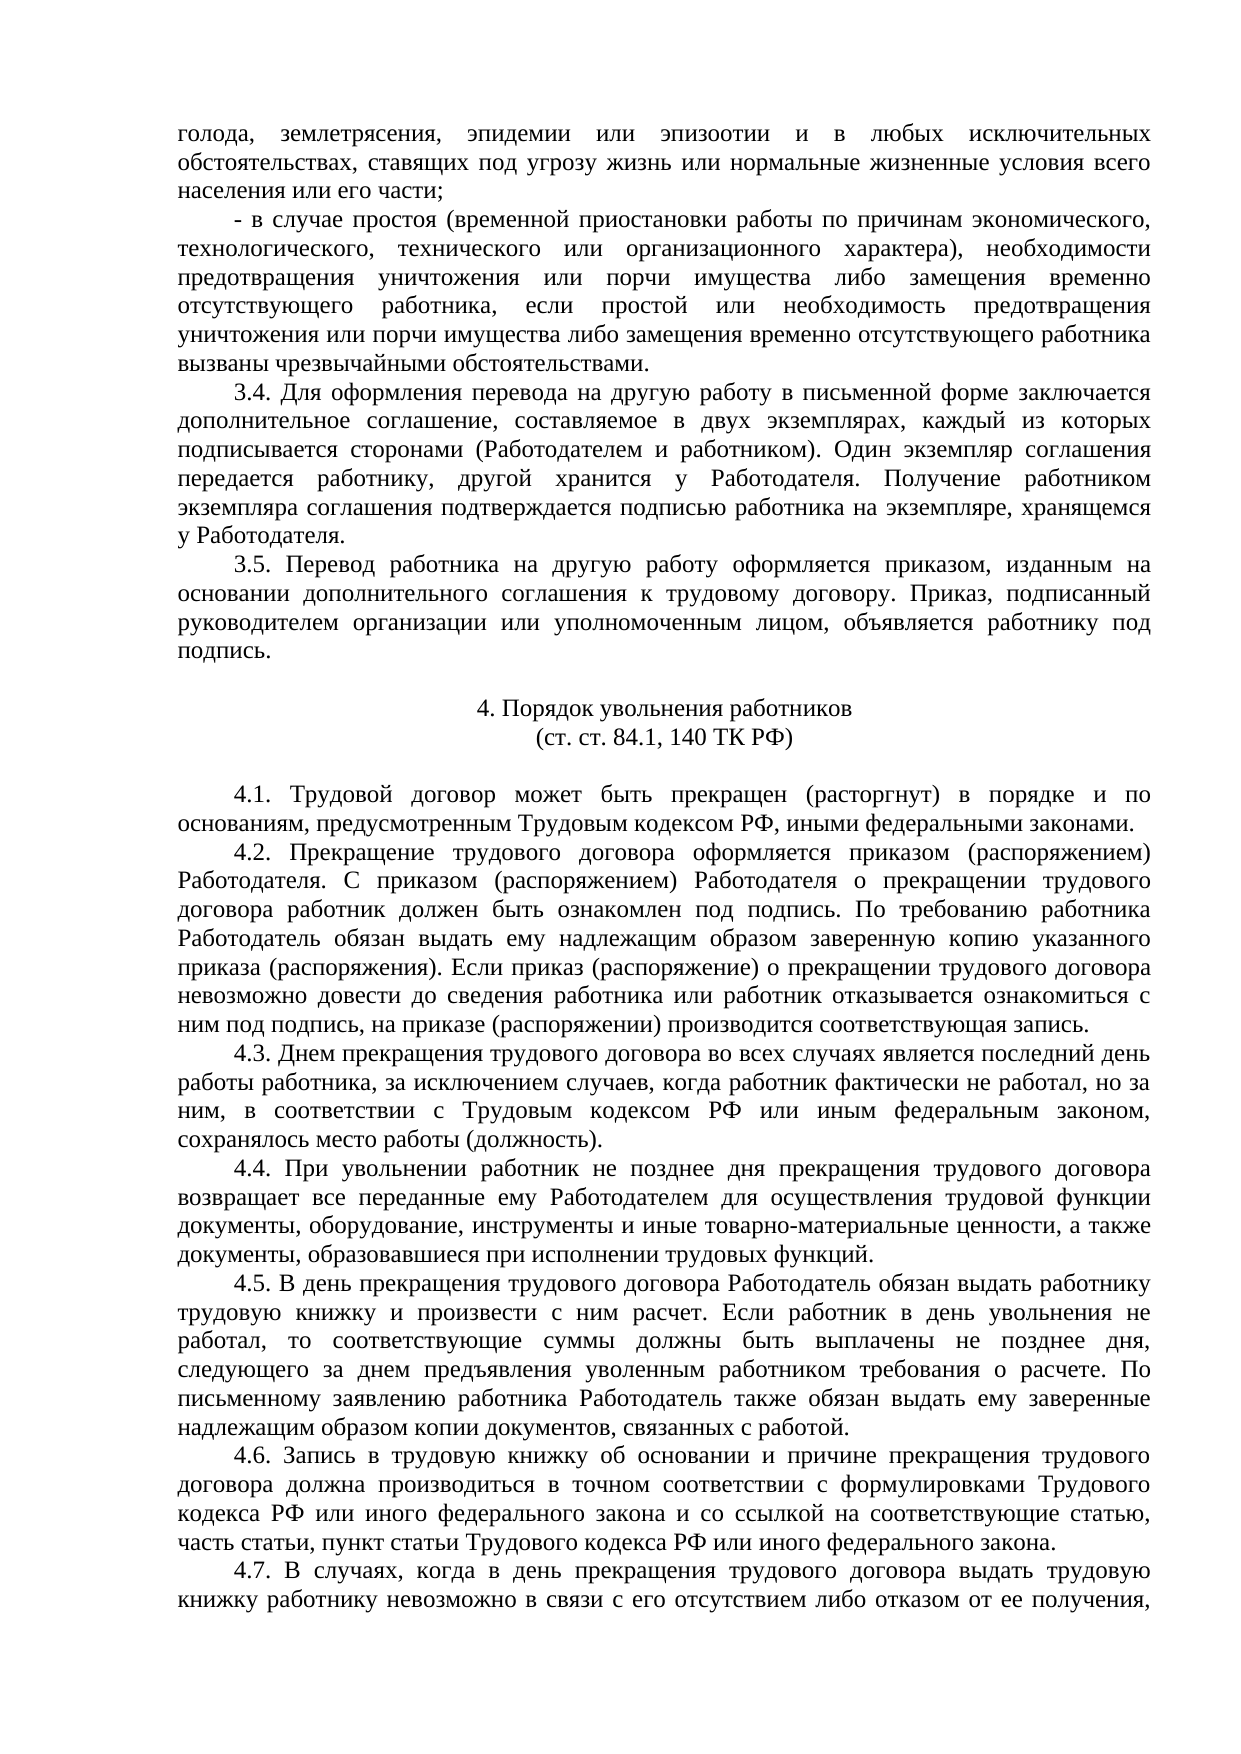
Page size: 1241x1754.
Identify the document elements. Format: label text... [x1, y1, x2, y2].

text 4.4. При увольнении работник не позднее дня прекращения трудового договора возвращает все переданные ему Работодателем для осуществления трудовой функции документы, оборудование, инструменты и иные товарно-материальные ценности, а также документы, образовавшиеся при исполнении трудовых функций. [177, 1153, 1152, 1268]
text 4.6. Запись в трудовую книжку об основании и причине прекращения трудового договора должна производиться в точном соответствии с формулировками Трудового кодекса РФ или иного федерального закона и со ссылкой на соответствующие статью, часть статьи, пункт статьи Трудового кодекса РФ или иного федерального закона. [177, 1441, 1152, 1556]
text 3.5. Перевод работника на другую работу оформляется приказом, изданным на основании дополнительного соглашения к трудовому договору. Приказ, подписанный руководителем организации или уполномоченным лицом, объявляется работнику под подпись. [177, 549, 1152, 664]
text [177, 1556, 1152, 1613]
text 4. Порядок увольнения работников [177, 693, 1152, 722]
text 3.4. Для оформления перевода на другую работу в письменной форме заключается дополнительное соглашение, составляемое в двух экземплярах, каждый из которых подписывается сторонами (Работодателем и работником). Один экземпляр соглашения передается работнику, другой хранится у Работодателя. Получение работником экземпляра соглашения подтверждается подписью работника на экземпляре, хранящемся у Работодателя. [177, 377, 1152, 549]
text 4.2. Прекращение трудового договора оформляется приказом (распоряжением) Работодателя. С приказом (распоряжением) Работодателя о прекращении трудового договора работник должен быть ознакомлен под подпись. По требованию работника Работодатель обязан выдать ему надлежащим образом заверенную копию указанного приказа (распоряжения). Если приказ (распоряжение) о прекращении трудового договора невозможно довести до сведения работника или работник отказывается ознакомиться с ним под подпись, на приказе (распоряжении) производится соответствующая запись. [177, 837, 1152, 1038]
text 4.1. Трудовой договор может быть прекращен (расторгнут) в порядке и по основаниям, предусмотренным Трудовым кодексом РФ, иными федеральными законами. [177, 779, 1152, 837]
text 4.3. Днем прекращения трудового договора во всех случаях является последний день работы работника, за исключением случаев, когда работник фактически не работал, но за ним, в соответствии с Трудовым кодексом РФ или иным федеральным законом, сохранялось место работы (должность). [177, 1038, 1152, 1153]
text (ст. ст. 84.1, 140 ТК РФ) [177, 722, 1152, 751]
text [177, 118, 1152, 204]
text 4.5. В день прекращения трудового договора Работодатель обязан выдать работнику трудовую книжку и произвести с ним расчет. Если работник в день увольнения не работал, то соответствующие суммы должны быть выплачены не позднее дня, следующего за днем предъявления уволенным работником требования о расчете. По письменному заявлению работника Работодатель также обязан выдать ему заверенные надлежащим образом копии документов, связанных с работой. [177, 1268, 1152, 1441]
text - в случае простоя (временной приостановки работы по причинам экономического, технологического, технического или организационного характера), необходимости предотвращения уничтожения или порчи имущества либо замещения временно отсутствующего работника, если простой или необходимость предотвращения уничтожения или порчи имущества либо замещения временно отсутствующего работника вызваны чрезвычайными обстоятельствами. [177, 204, 1152, 377]
